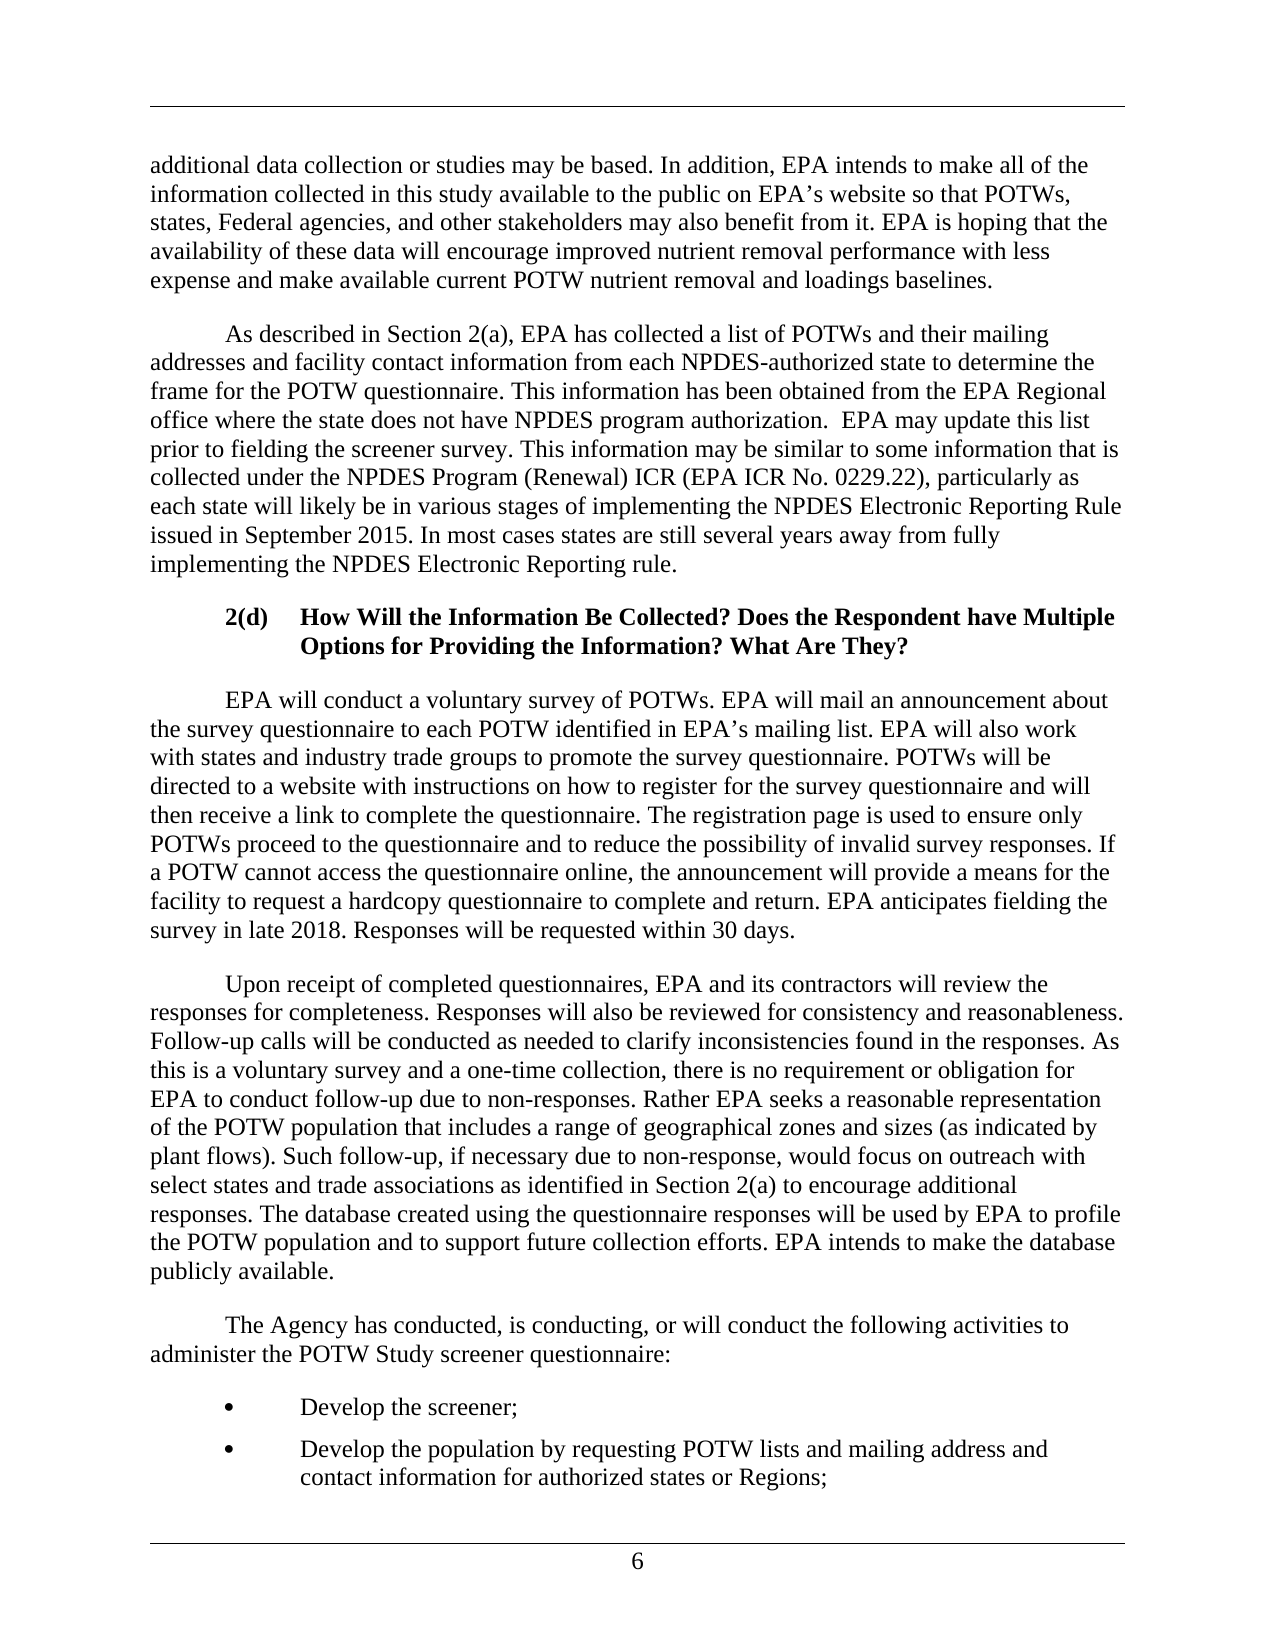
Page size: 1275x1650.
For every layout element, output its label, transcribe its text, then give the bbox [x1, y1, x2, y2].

list Develop the screener; [225, 1392, 1125, 1421]
subtitle How Will the Information Be Collected? Does the Respondent have Multiple Options for Providing the Information? What Are They? [225, 602, 1125, 660]
text EPA will conduct a voluntary survey of POTWs. EPA will mail an announcement about the survey questionnaire to each POTW identified in EPA’s mailing list. EPA will also work with states and industry trade groups to promote the survey questionnaire. POTWs will be directed to a website with instructions on how to register for the survey questionnaire and will then receive a link to complete the questionnaire. The registration page is used to ensure only POTWs proceed to the questionnaire and to reduce the possibility of invalid survey responses. If a POTW cannot access the questionnaire online, the announcement will provide a means for the facility to request a hardcopy questionnaire to complete and return. EPA anticipates fielding the survey in late 2018. Responses will be requested within 30 days. [150, 685, 1125, 944]
text The Agency has conducted, is conducting, or will conduct the following activities to administer the POTW Study screener questionnaire: [150, 1310, 1125, 1367]
text As described in Section 2(a), EPA has collected a list of POTWs and their mailing addresses and facility contact information from each NPDES-authorized state to determine the frame for the POTW questionnaire. This information has been obtained from the EPA Regional office where the state does not have NPDES program authorization. EPA may update this list prior to fielding the screener survey. This information may be similar to some information that is collected under the NPDES Program (Renewal) ICR (EPA ICR No. 0229.22), particularly as each state will likely be in various stages of implementing the NPDES Electronic Reporting Rule issued in September 2015. In most cases states are still several years away from fully implementing the NPDES Electronic Reporting rule. [150, 319, 1125, 577]
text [150, 150, 1125, 294]
text Upon receipt of completed questionnaires, EPA and its contractors will review the responses for completeness. Responses will also be reviewed for consistency and reasonableness. Follow-up calls will be conducted as needed to clarify inconsistencies found in the responses. As this is a voluntary survey and a one-time collection, there is no requirement or obligation for EPA to conduct follow-up due to non-responses. Rather EPA seeks a reasonable representation of the POTW population that includes a range of geographical zones and sizes (as indicated by plant flows). Such follow-up, if necessary due to non-response, would focus on outreach with select states and trade associations as identified in Section 2(a) to encourage additional responses. The database created using the questionnaire responses will be used by EPA to profile the POTW population and to support future collection efforts. EPA intends to make the database publicly available. [150, 969, 1125, 1285]
list Develop the population by requesting POTW lists and mailing address and contact information for authorized states or Regions; [225, 1434, 1125, 1491]
